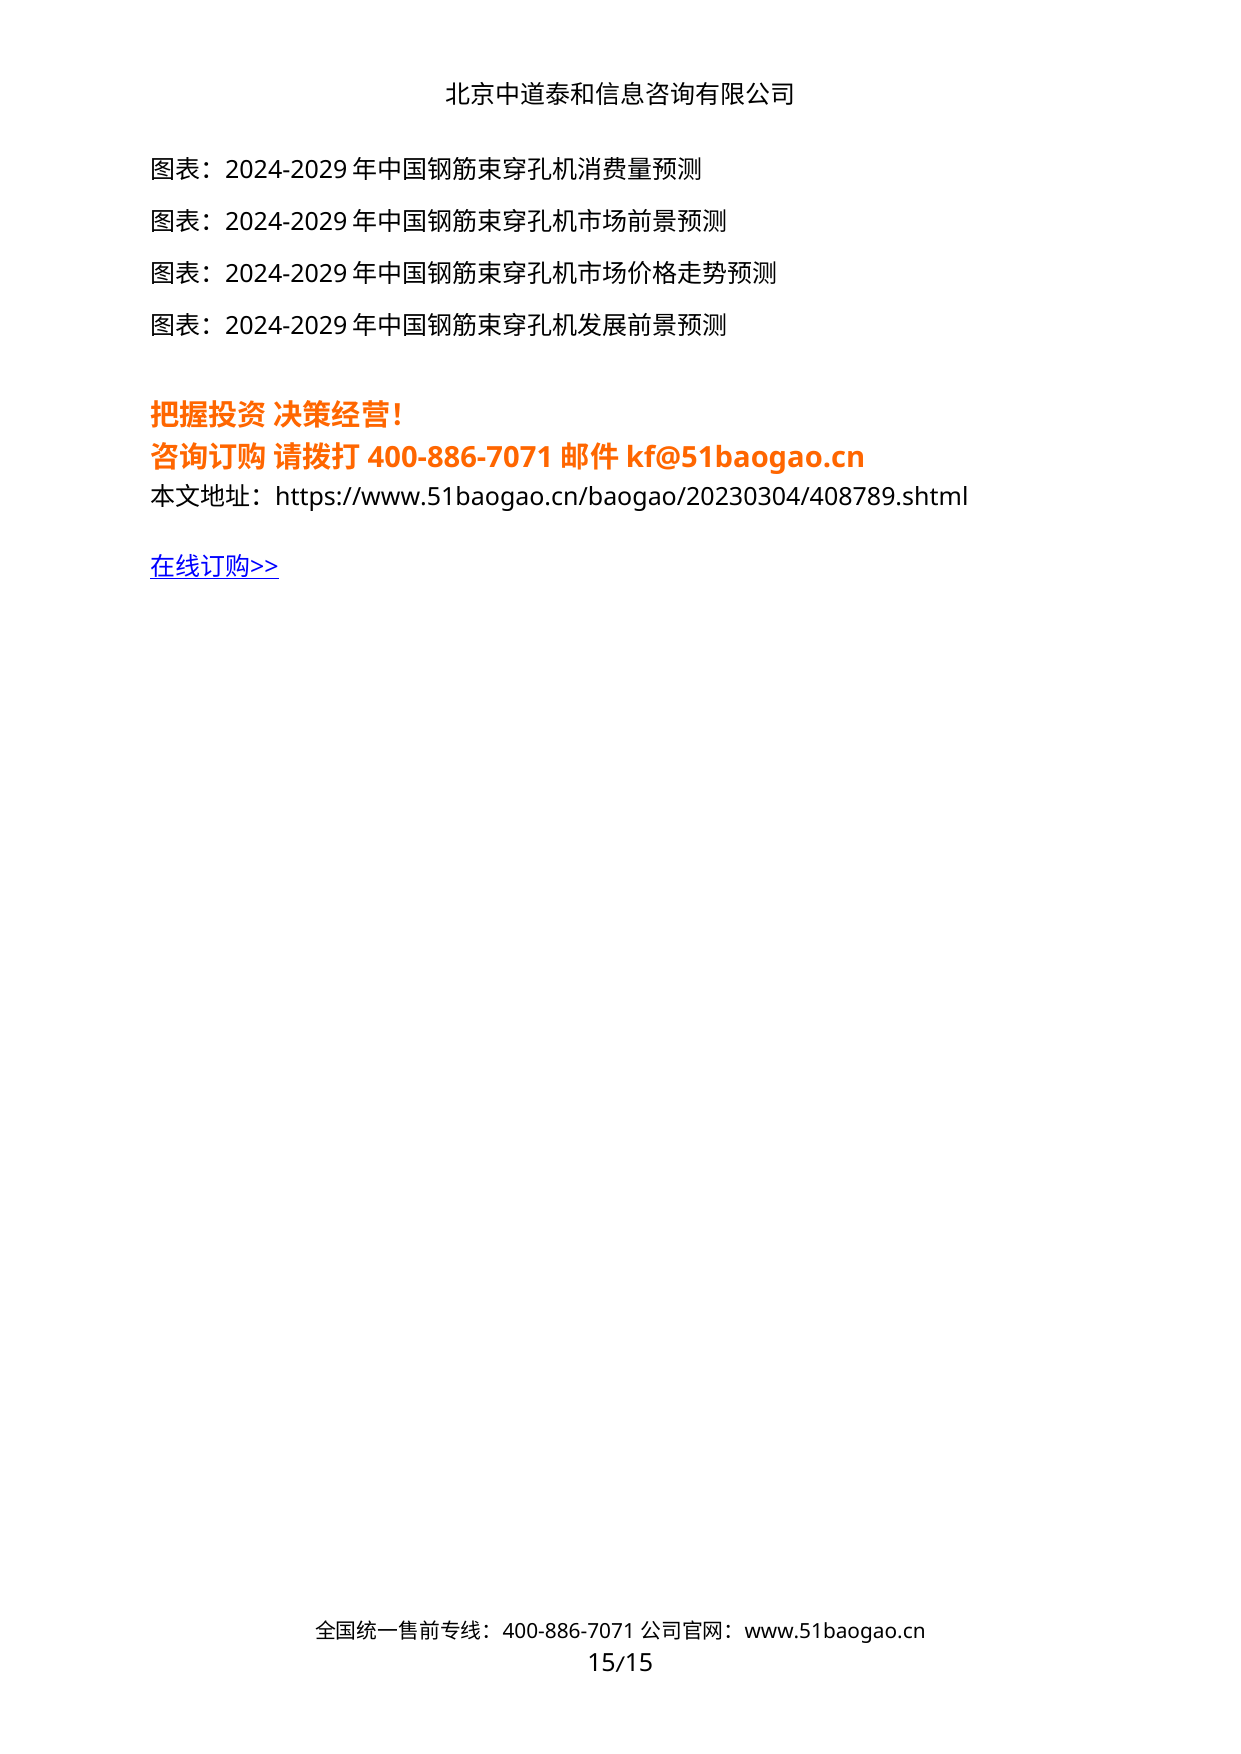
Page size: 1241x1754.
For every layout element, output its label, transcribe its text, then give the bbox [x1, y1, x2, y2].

text 图表：2024-2029年中国钢筋束穿孔机消费量预测 [150, 150, 1090, 186]
text 图表：2024-2029年中国钢筋束穿孔机发展前景预测 [150, 306, 1090, 342]
text 把握投资 决策经营！咨询订购 请拨打 400-886-7071 邮件 kf@51baogao.cn本文地址：https://www.51baogao.cn/baogao/20230304/408789.shtml [150, 357, 1090, 512]
text 图表：2024-2029年中国钢筋束穿孔机市场价格走势预测 [150, 254, 1090, 290]
text 在线订购>> [150, 512, 1090, 583]
text 图表：2024-2029年中国钢筋束穿孔机市场前景预测 [150, 202, 1090, 238]
